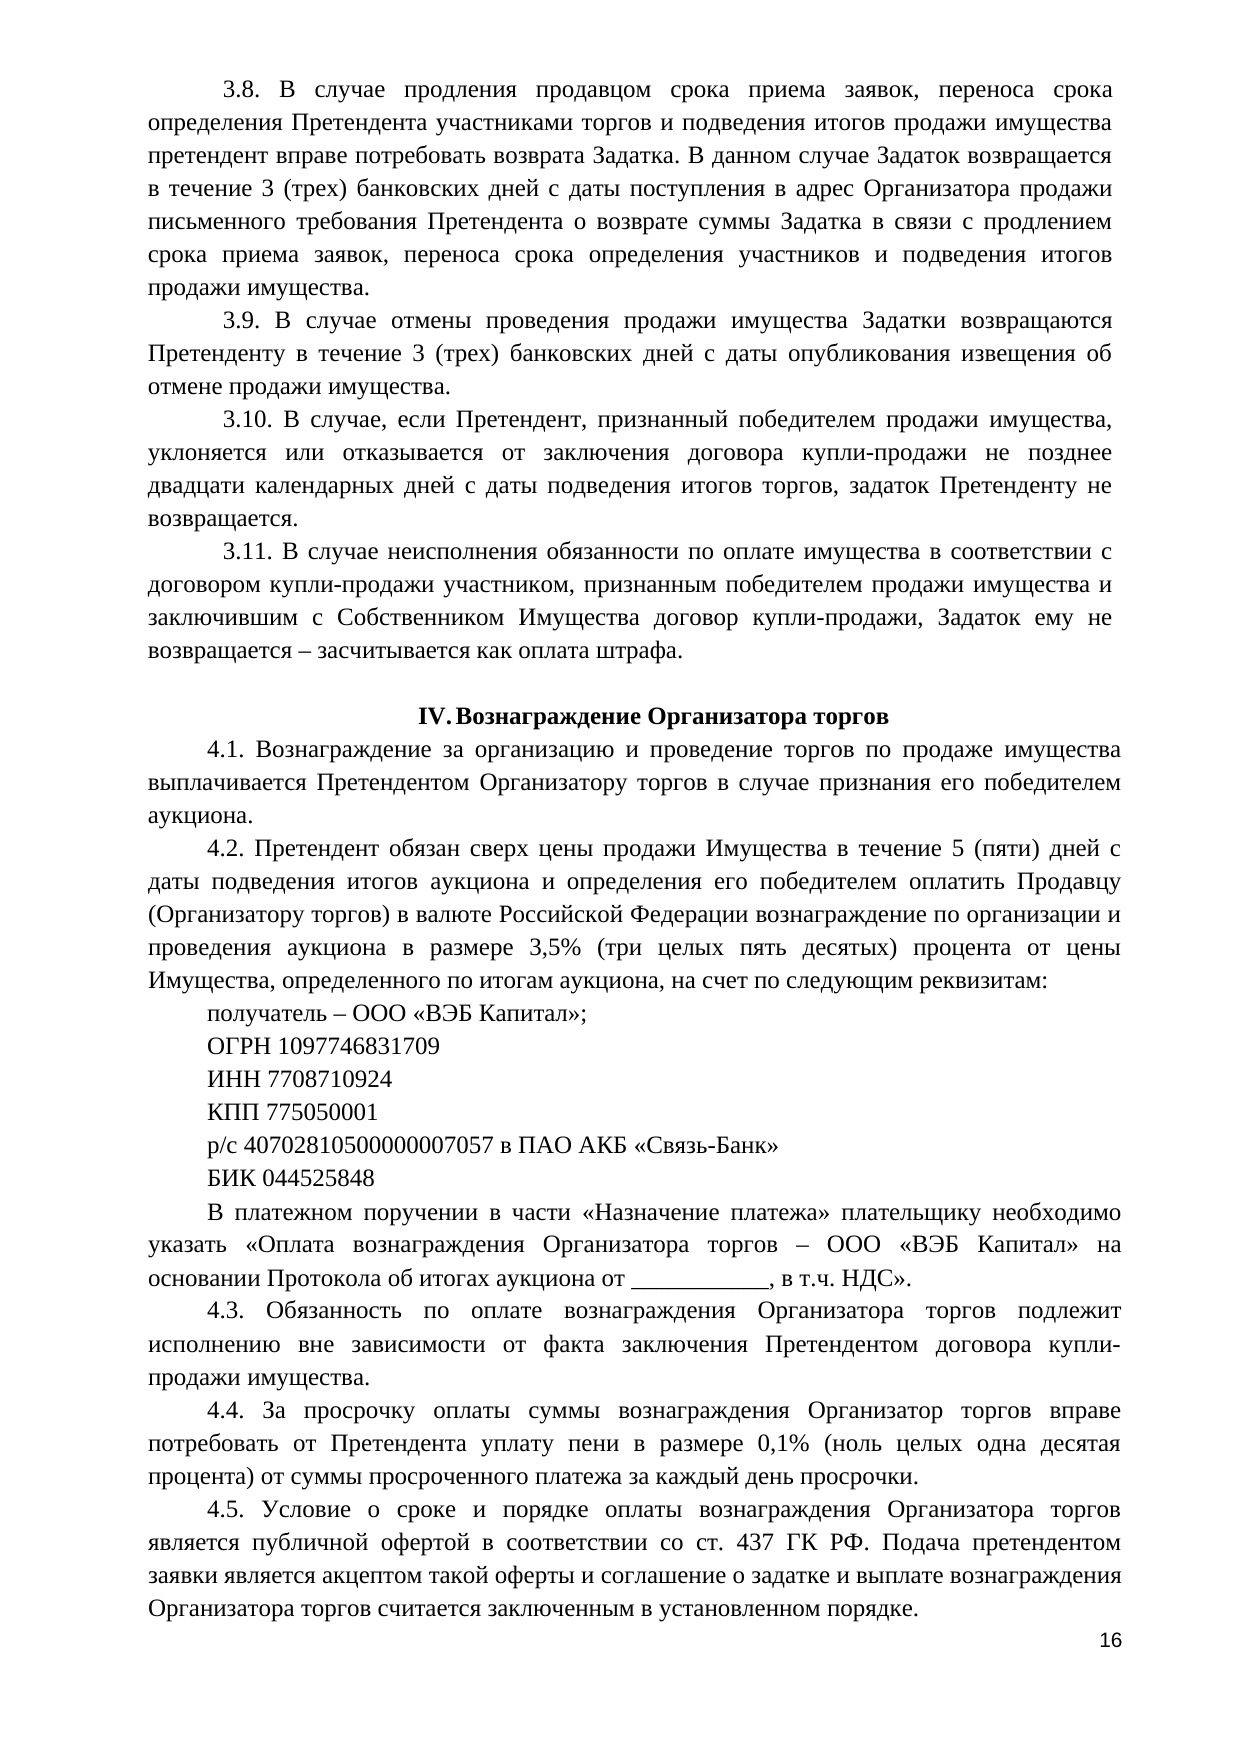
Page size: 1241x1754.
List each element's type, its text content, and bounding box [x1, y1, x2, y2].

text 4.1. Вознаграждение за организацию и проведение торгов по продаже имущества выплачивается Претендентом Организатору торгов в случае признания его победителем аукциона. [148, 734, 1122, 829]
text получатель – ООО «ВЭБ Капитал»; [148, 998, 1122, 1027]
list Вознаграждение Организатора торгов [185, 701, 1122, 730]
text КПП 775050001 [148, 1097, 1122, 1126]
text 4.4. За просрочку оплаты суммы вознаграждения Организатор торгов вправе потребовать от Претендента уплату пени в размере 0,1% (ноль целых одна десятая процента) от суммы просроченного платежа за каждый день просрочки. [148, 1395, 1122, 1489]
text 3.8. В случае продления продавцом срока приема заявок, переноса срока определения Претендента участниками торгов и подведения итогов продажи имущества претендент вправе потребовать возврата Задатка. В данном случае Задаток возвращается в течение 3 (трех) банковских дней с даты поступления в адрес Организатора продажи письменного требования Претендента о возврате суммы Задатка в связи с продлением срока приема заявок, переноса срока определения участников и подведения итогов продажи имущества. [148, 74, 1113, 301]
text 3.11. В случае неисполнения обязанности по оплате имущества в соответствии с договором купли-продажи участником, признанным победителем продажи имущества и заключившим с Собственником Имущества договор купли-продажи, Задаток ему не возвращается – засчитывается как оплата штрафа. [148, 536, 1113, 664]
text ОГРН 1097746831709 [148, 1031, 1122, 1060]
text 4.2. Претендент обязан сверх цены продажи Имущества в течение 5 (пяти) дней с даты подведения итогов аукциона и определения его победителем оплатить Продавцу (Организатору торгов) в валюте Российской Федерации вознаграждение по организации и проведения аукциона в размере 3,5% (три целых пять десятых) процента от цены Имущества, определенного по итогам аукциона, на счет по следующим реквизитам: [148, 833, 1122, 994]
text ИНН 7708710924 [148, 1064, 1122, 1093]
text 3.10. В случае, если Претендент, признанный победителем продажи имущества, уклоняется или отказывается от заключения договора купли-продажи не позднее двадцати календарных дней с даты подведения итогов торгов, задаток Претенденту не возвращается. [148, 404, 1113, 532]
text БИК 044525848 [148, 1163, 1122, 1192]
text 4.3. Обязанность по оплате вознаграждения Организатора торгов подлежит исполнению вне зависимости от факта заключения Претендентом договора купли-продажи имущества. [148, 1296, 1122, 1390]
text 3.9. В случае отмены проведения продажи имущества Задатки возвращаются Претенденту в течение 3 (трех) банковских дней с даты опубликования извещения об отмене продажи имущества. [148, 305, 1113, 400]
text 4.5. Условие о сроке и порядке оплаты вознаграждения Организатора торгов является публичной офертой в соответствии со ст. 437 ГК РФ. Подача претендентом заявки является акцептом такой оферты и соглашение о задатке и выплате вознаграждения Организатора торгов считается заключенным в установленном порядке. [148, 1494, 1122, 1622]
text В платежном поручении в части «Назначение платежа» плательщику необходимо указать «Оплата вознаграждения Организатора торгов – ООО «ВЭБ Капитал» на основании Протокола об итогах аукциона от ___________, в т.ч. НДС». [148, 1197, 1122, 1291]
text р/с 40702810500000007057 в ПАО АКБ «Связь-Банк» [148, 1131, 1122, 1159]
